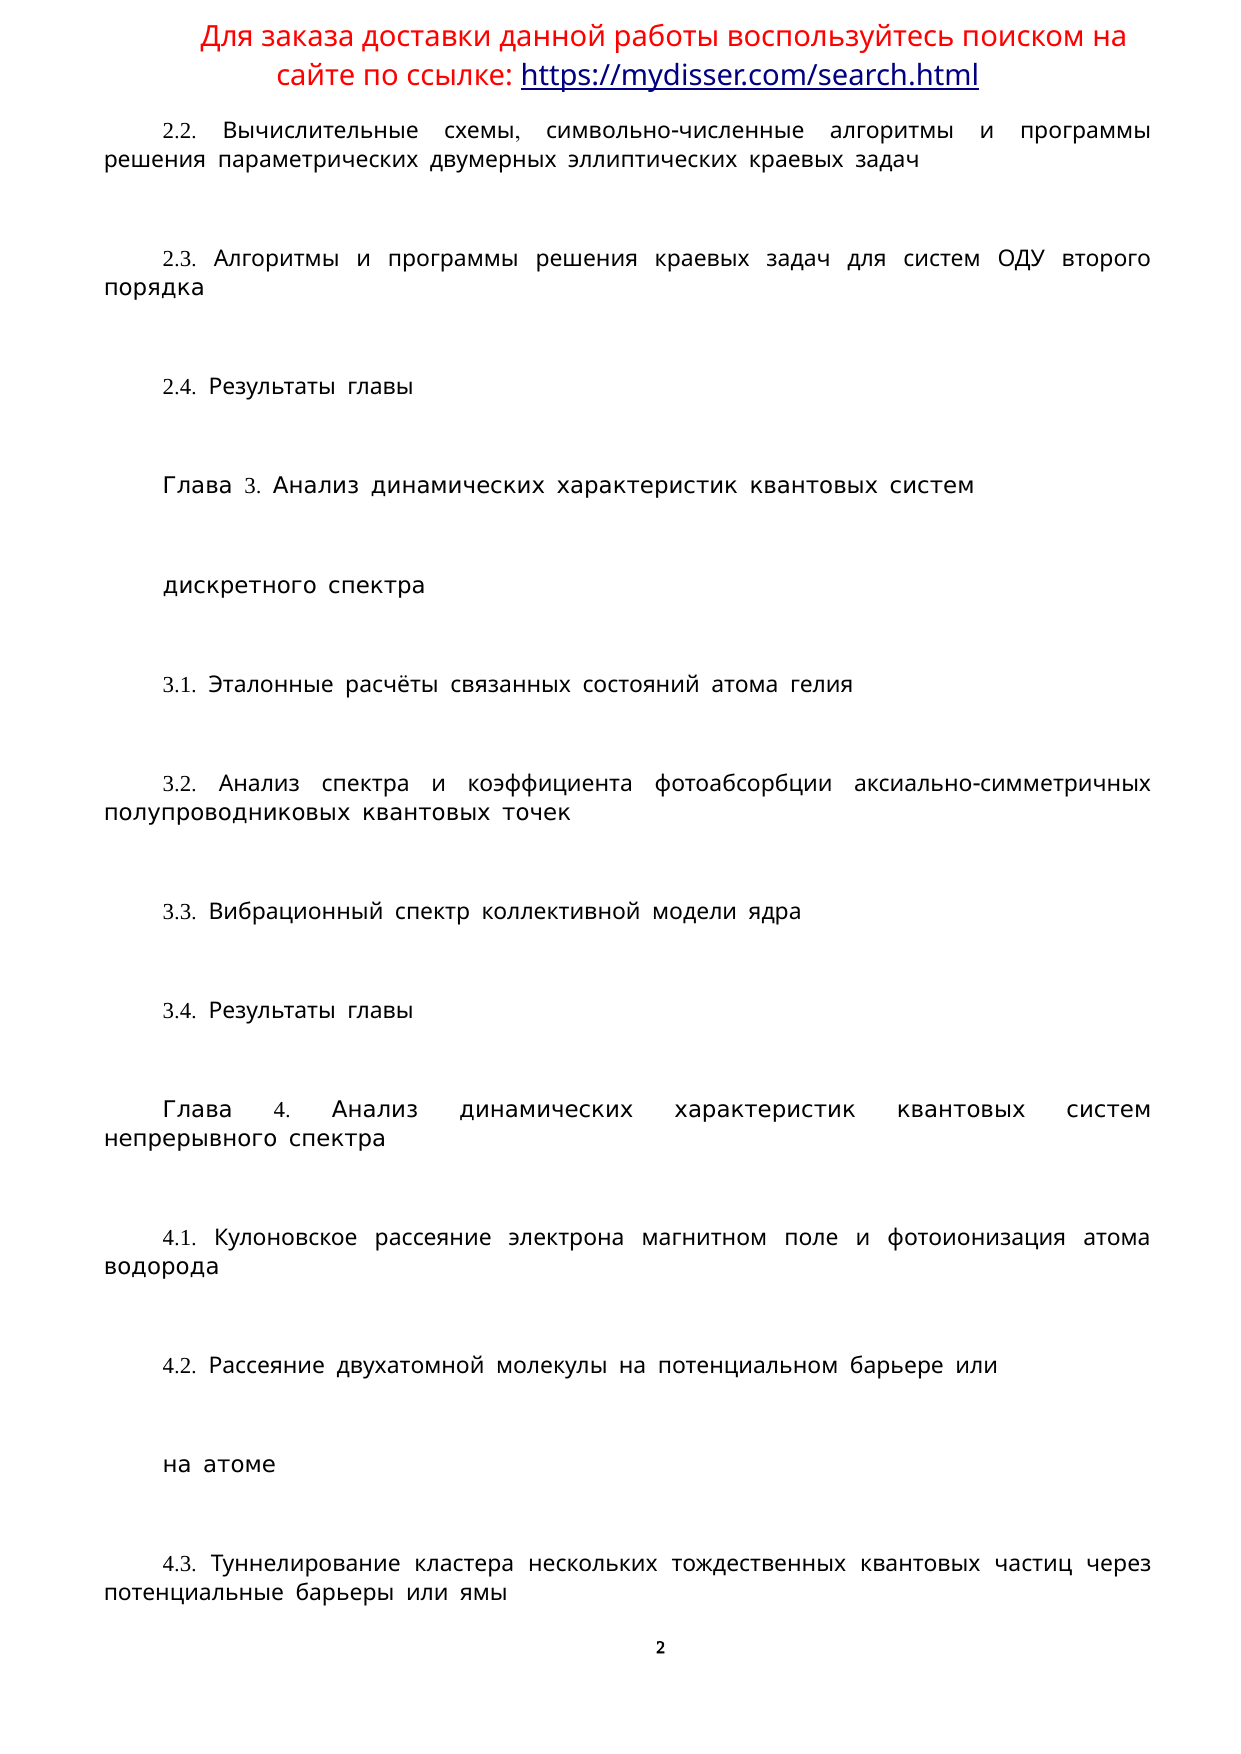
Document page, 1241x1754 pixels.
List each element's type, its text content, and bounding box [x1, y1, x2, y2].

text 2.3. Алгоритмы и программы решения краевых задач для систем ОДУ второго порядка [103, 243, 1152, 300]
text 4.2. Рассеяние двухатомной молекулы на потенциальном барьере или [103, 1349, 1152, 1378]
text Глава 4. Анализ динамических характеристик квантовых систем непрерывного спектра [103, 1094, 1152, 1151]
text 3.3. Вибрационный спектр коллективной модели ядра [103, 895, 1152, 924]
text 4.3. Туннелирование кластера нескольких тождественных квантовых частиц через потенциальные барьеры или ямы [103, 1548, 1152, 1605]
text на атоме [103, 1449, 1152, 1477]
text 3.4. Результаты главы [103, 994, 1152, 1023]
text 4.1. Кулоновское рассеяние электрона магнитном поле и фотоионизация атома водорода [103, 1222, 1152, 1279]
text дискретного спектра [103, 569, 1152, 598]
text 2.2. Вычислительные схемы, символьно-численные алгоритмы и программы решения параметрических двумерных эллиптических краевых задач [103, 115, 1152, 172]
text Глава 3. Анализ динамических характеристик квантовых систем [103, 470, 1152, 499]
text 2.4. Результаты главы [103, 371, 1152, 399]
text 3.1. Эталонные расчёты связанных состояний атома гелия [103, 668, 1152, 697]
text 3.2. Анализ спектра и коэффициента фотоабсорбции аксиально-симметричных полупроводниковых квантовых точек [103, 767, 1152, 825]
